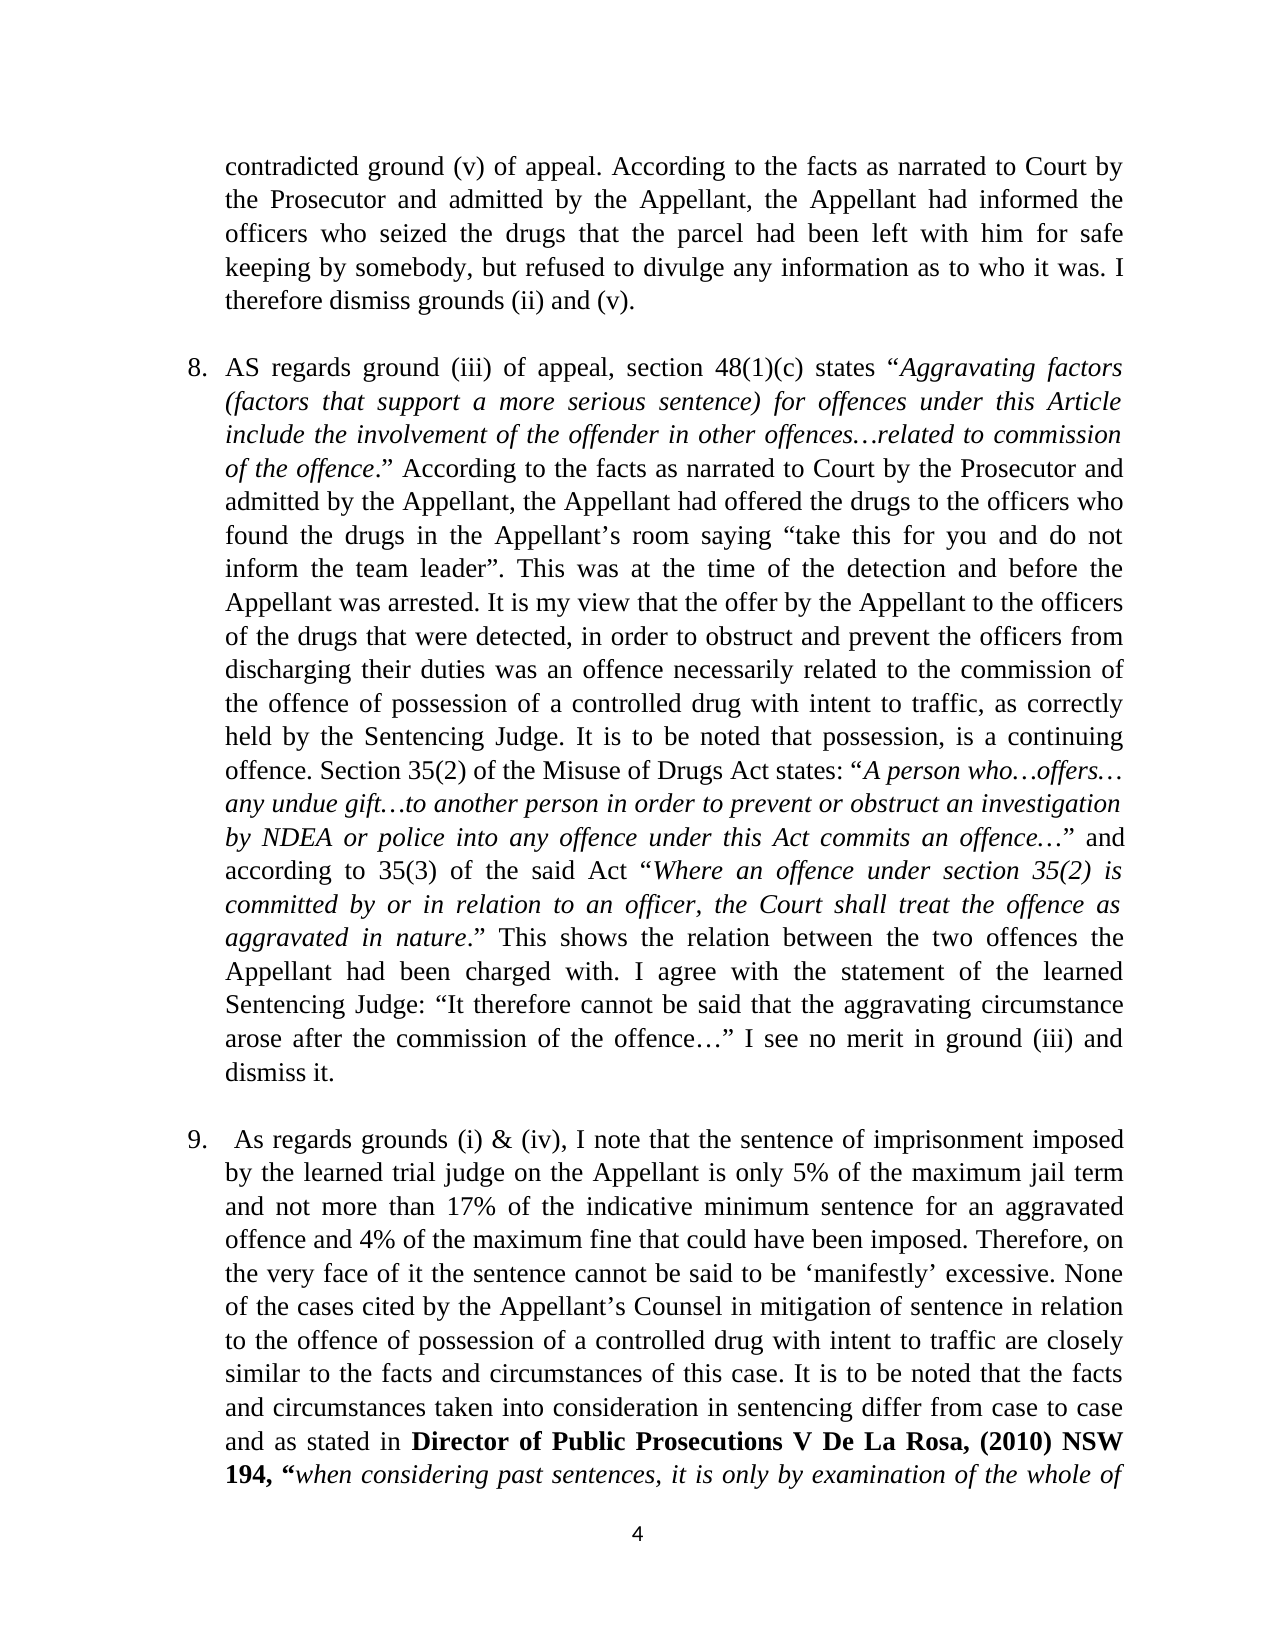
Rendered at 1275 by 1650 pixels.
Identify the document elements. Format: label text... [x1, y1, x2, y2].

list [187, 1123, 1125, 1489]
list AS regards ground (iii) of appeal, section 48(1)(c) states “Aggravating factors (factors that support a more serious sentence) for offences under this Article include the involvement of the offender in other offences…related to commission of the offence.” According to the facts as narrated to Court by the Prosecutor and admitted by the Appellant, the Appellant had offered the drugs to the officers who found the drugs in the Appellant’s room saying “take this for you and do not inform the team leader”. This was at the time of the detection and before the Appellant was arrested. It is my view that the offer by the Appellant to the officers of the drugs that were detected, in order to obstruct and prevent the officers from discharging their duties was an offence necessarily related to the commission of the offence of possession of a controlled drug with intent to traffic, as correctly held by the Sentencing Judge. It is to be noted that possession, is a continuing offence. Section 35(2) of the Misuse of Drugs Act states: “A person who…offers…any undue gift…to another person in order to prevent or obstruct an investigation by NDEA or police into any offence under this Act commits an offence…” and according to 35(3) of the said Act “Where an offence under section 35(2) is committed by or in relation to an officer, the Court shall treat the offence as aggravated in nature.” This shows the relation between the two offences the Appellant had been charged with. I agree with the statement of the learned Sentencing Judge: “It therefore cannot be said that the aggravating circumstance arose after the commission of the offence…” I see no merit in ground (iii) and dismiss it. [187, 351, 1125, 1087]
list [187, 150, 1125, 315]
